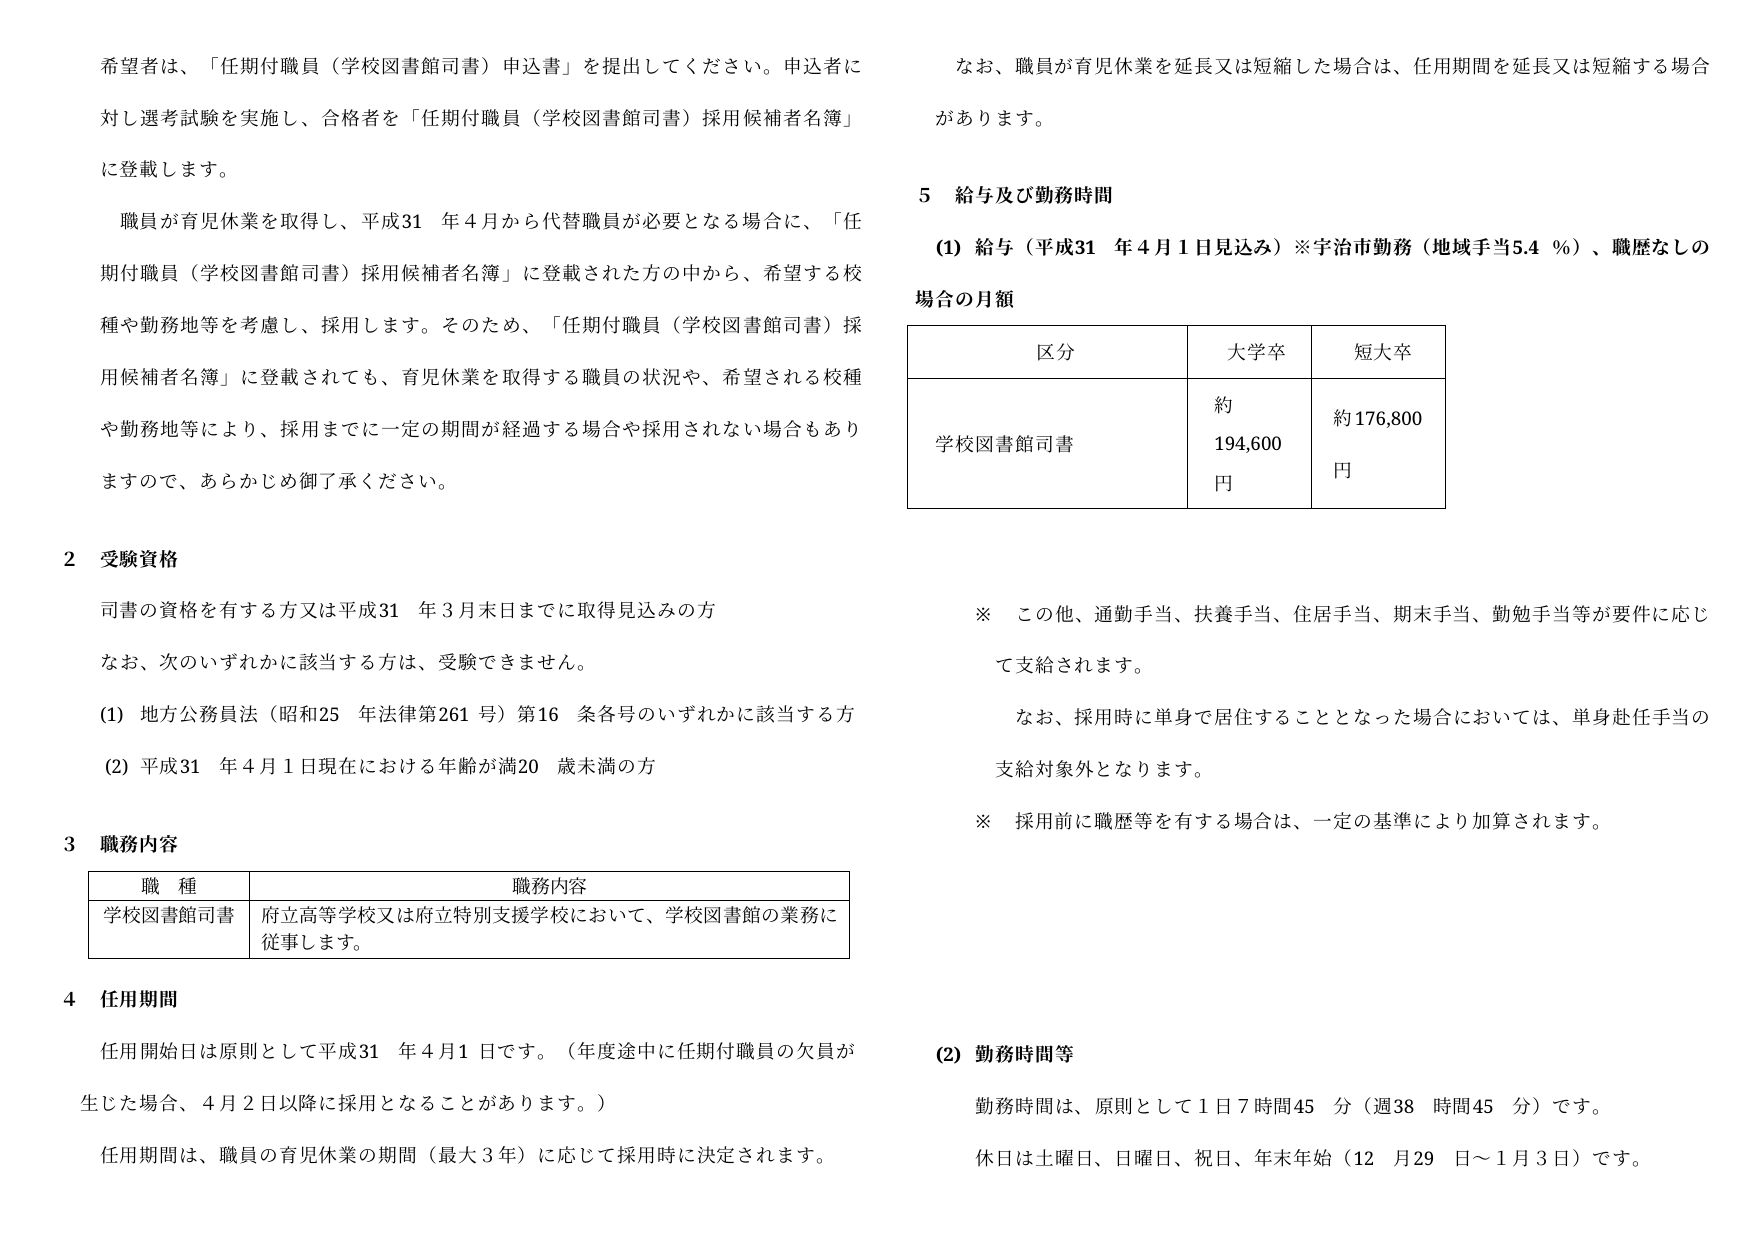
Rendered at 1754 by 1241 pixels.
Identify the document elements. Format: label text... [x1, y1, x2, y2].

table_cell 約176,800円 [1312, 379, 1445, 508]
text (1) 給与（平成31年４月１日見込み）※宇治市勤務（地域手当5.4％）、職歴なしの場合の月額 [908, 221, 1711, 324]
text 職員が育児休業を取得し、平成31年４月から代替職員が必要となる場合に、「任期付職員（学校図書館司書）採用候補者名簿」に登載された方の中から、希望する校種や勤務地等を考慮し、採用します。そのため、「任期付職員（学校図書館司書）採用候補者名簿」に登載されても、育児休業を取得する職員の状況や、希望される校種や勤務地等により、採用までに一定の期間が経過する場合や採用されない場合もありますので、あらかじめ御了承ください。 [80, 195, 864, 506]
text ※ この他、通勤手当、扶養手当、住居手当、期末手当、勤勉手当等が要件に応じて支給されます。 [958, 587, 1711, 691]
text (2) 勤務時間等 [908, 1028, 1711, 1080]
text なお、職員が育児休業を延長又は短縮した場合は、任用期間を延長又は短縮する場合があります。 [928, 39, 1711, 143]
table_cell 学校図書館司書 [908, 379, 1187, 508]
table_cell 学校図書館司書 [89, 901, 249, 958]
text 司書の資格を有する方又は平成31年３月末日までに取得見込みの方 [60, 584, 864, 636]
text 任用開始日は原則として平成31年４月1日です。（年度途中に任期付職員の欠員が生じた場合、４月２日以降に採用となることがあります。） [75, 1025, 864, 1128]
table_header 大学卒 [1188, 326, 1311, 377]
text (2) 平成31年４月１日現在における年齢が満20歳未満の方 [60, 739, 864, 791]
text 勤務時間は、原則として１日７時間45分（週38時間45分）です。 [908, 1080, 1711, 1132]
table_header 職務内容 [250, 872, 849, 899]
table_cell 府立高等学校又は府立特別支援学校において、学校図書館の業務に従事します。 [250, 901, 849, 958]
text ４ 任用期間 [60, 895, 864, 1025]
table_header 区分 [908, 326, 1187, 377]
text 任用期間は、職員の育児休業の期間（最大３年）に応じて採用時に決定されます。 [80, 1128, 864, 1180]
text なお、次のいずれかに該当する方は、受験できません。 [60, 636, 864, 688]
text なお、採用時に単身で居住することとなった場合においては、単身赴任手当の支給対象外となります。 [958, 691, 1711, 794]
text ※ 採用前に職歴等を有する場合は、一定の基準により加算されます。 [908, 794, 1711, 846]
text (1) 地方公務員法（昭和25年法律第261号）第16条各号のいずれかに該当する方 [60, 688, 864, 739]
table_header 短大卒 [1312, 326, 1445, 377]
text ５ 給与及び勤務時間 [908, 169, 1711, 221]
text ３ 職務内容 [60, 817, 864, 869]
text 希望者は、「任期付職員（学校図書館司書）申込書」を提出してください。申込者に対し選考試験を実施し、合格者を「任期付職員（学校図書館司書）採用候補者名簿」に登載します。 [80, 39, 864, 195]
text 休日は土曜日、日曜日、祝日、年末年始（12月29日～１月３日）です。 [948, 1132, 1711, 1183]
text ２ 受験資格 [60, 532, 864, 584]
table_cell 約194,600円 [1188, 379, 1311, 508]
table_header 職 種 [89, 872, 249, 899]
